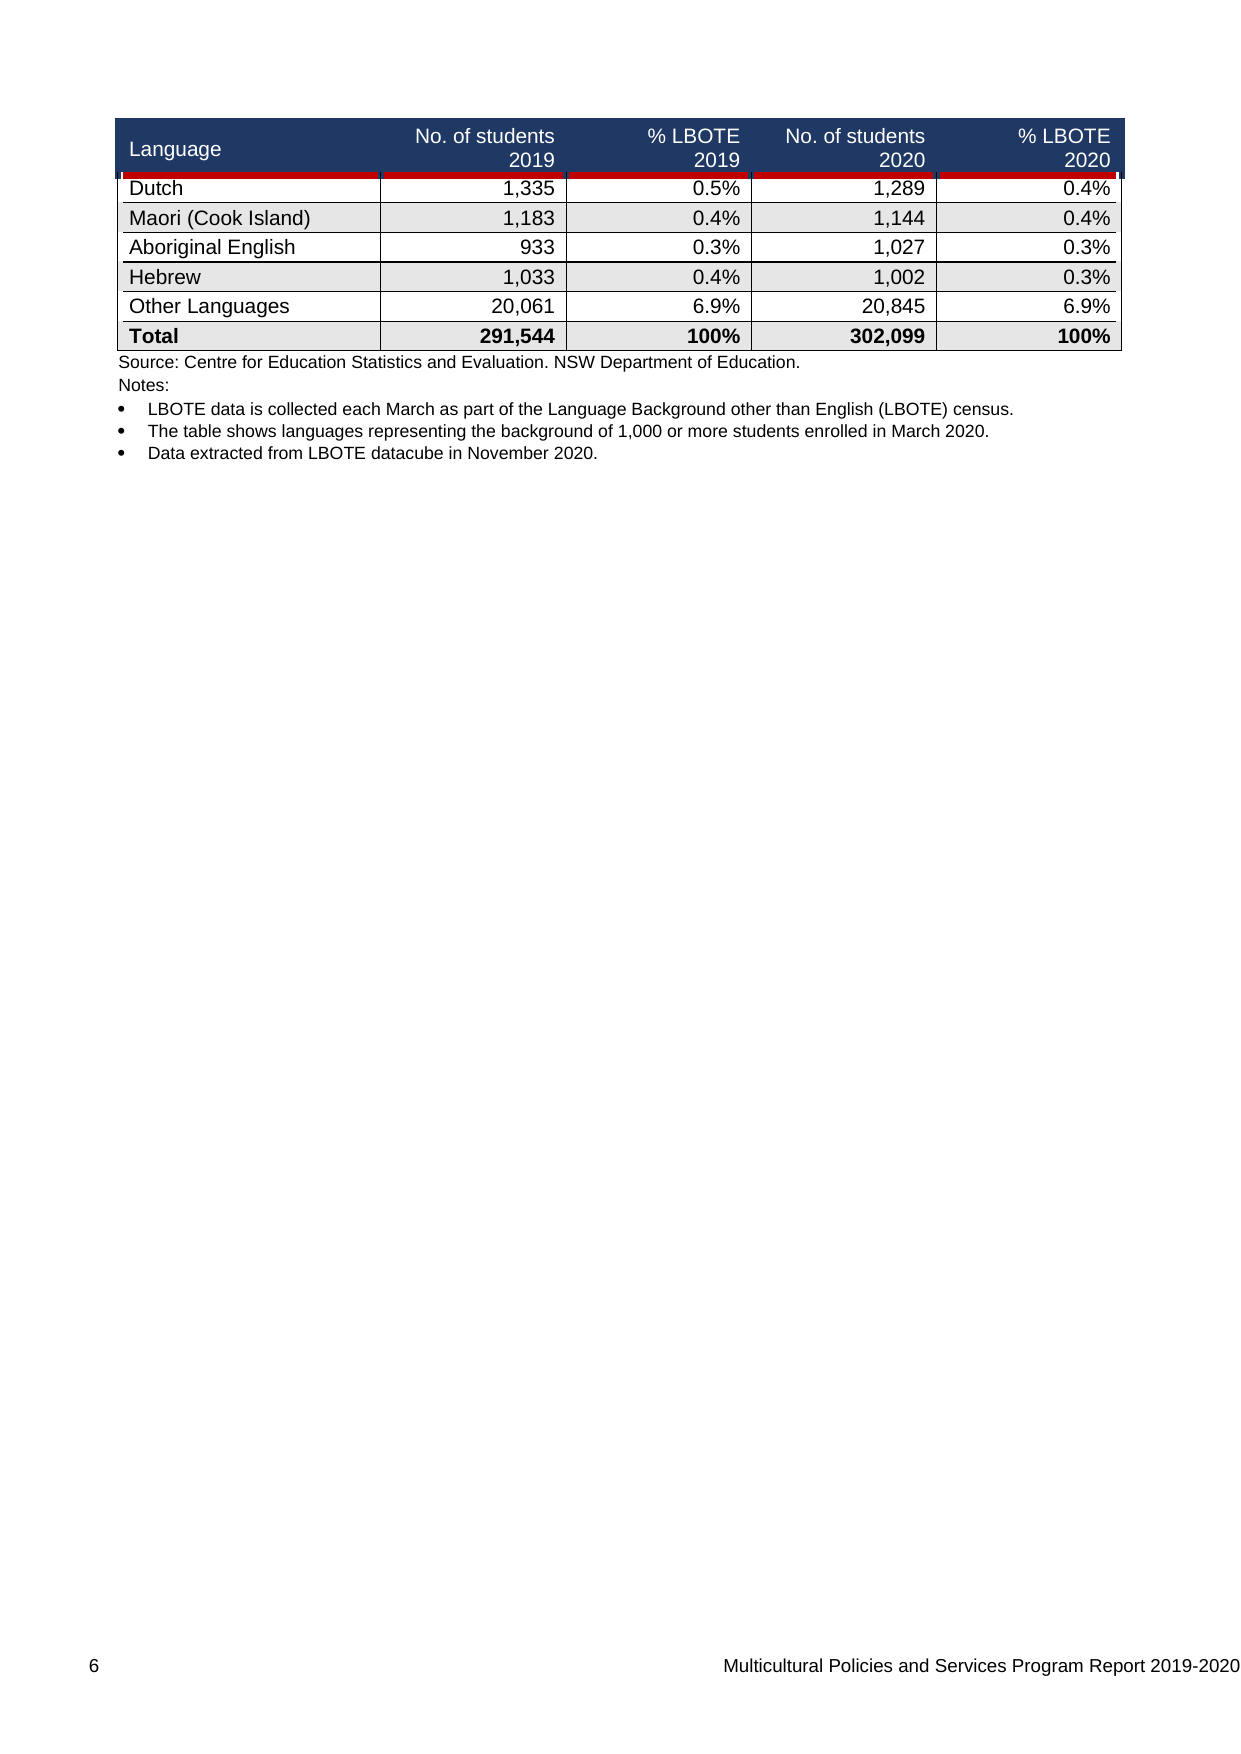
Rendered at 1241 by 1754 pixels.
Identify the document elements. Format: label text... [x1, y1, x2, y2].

table_header No. of students 2020 [754, 124, 933, 172]
table_cell 302,099 [752, 322, 936, 350]
table_cell Maori (Cook Island) [118, 202, 380, 232]
table_cell 0.3% [937, 261, 1121, 291]
table_cell 933 [381, 233, 566, 261]
table_header Language [121, 124, 378, 172]
table_cell 0.4% [567, 263, 751, 291]
table_cell 0.4% [567, 203, 751, 232]
table_cell Hebrew [118, 261, 380, 291]
table_cell 1,335 [381, 179, 566, 202]
table_cell 6.9% [567, 292, 751, 321]
table_cell 1,002 [752, 263, 936, 291]
table_cell Aboriginal English [118, 232, 380, 261]
table_cell 100% [937, 321, 1121, 350]
table_cell 1,183 [381, 203, 566, 232]
list LBOTE data is collected each March as part of the Language Background other than English (LBOTE) census. [118, 398, 1122, 419]
table_cell 291,544 [381, 322, 566, 350]
table_header % LBOTE 2020 [940, 124, 1119, 172]
table_cell 0.3% [567, 233, 751, 261]
table_cell 0.4% [937, 202, 1121, 232]
table_cell 1,027 [752, 233, 936, 261]
table_cell 0.4% [937, 172, 1121, 202]
table_cell 0.3% [937, 232, 1121, 261]
list The table shows languages representing the background of 1,000 or more students enrolled in March 2020. [118, 420, 1122, 441]
table_cell 100% [567, 322, 751, 350]
list Data extracted from LBOTE datacube in November 2020. [118, 442, 1122, 463]
table_cell Dutch [118, 172, 380, 202]
table_cell 1,289 [752, 179, 936, 202]
table_cell 6.9% [937, 291, 1121, 321]
table_cell 20,061 [381, 292, 566, 321]
table_header No. of students 2019 [384, 124, 563, 172]
table_cell 1,033 [381, 263, 566, 291]
table_cell Total [118, 321, 380, 350]
table_cell Other Languages [118, 291, 380, 321]
text Notes: [118, 375, 1122, 395]
text Source: Centre for Education Statistics and Evaluation. NSW Department of Education. [118, 351, 1122, 372]
table_header % LBOTE 2019 [569, 124, 748, 172]
table_cell 20,845 [752, 292, 936, 321]
table_cell 1,144 [752, 203, 936, 232]
table_cell 0.5% [567, 179, 751, 202]
